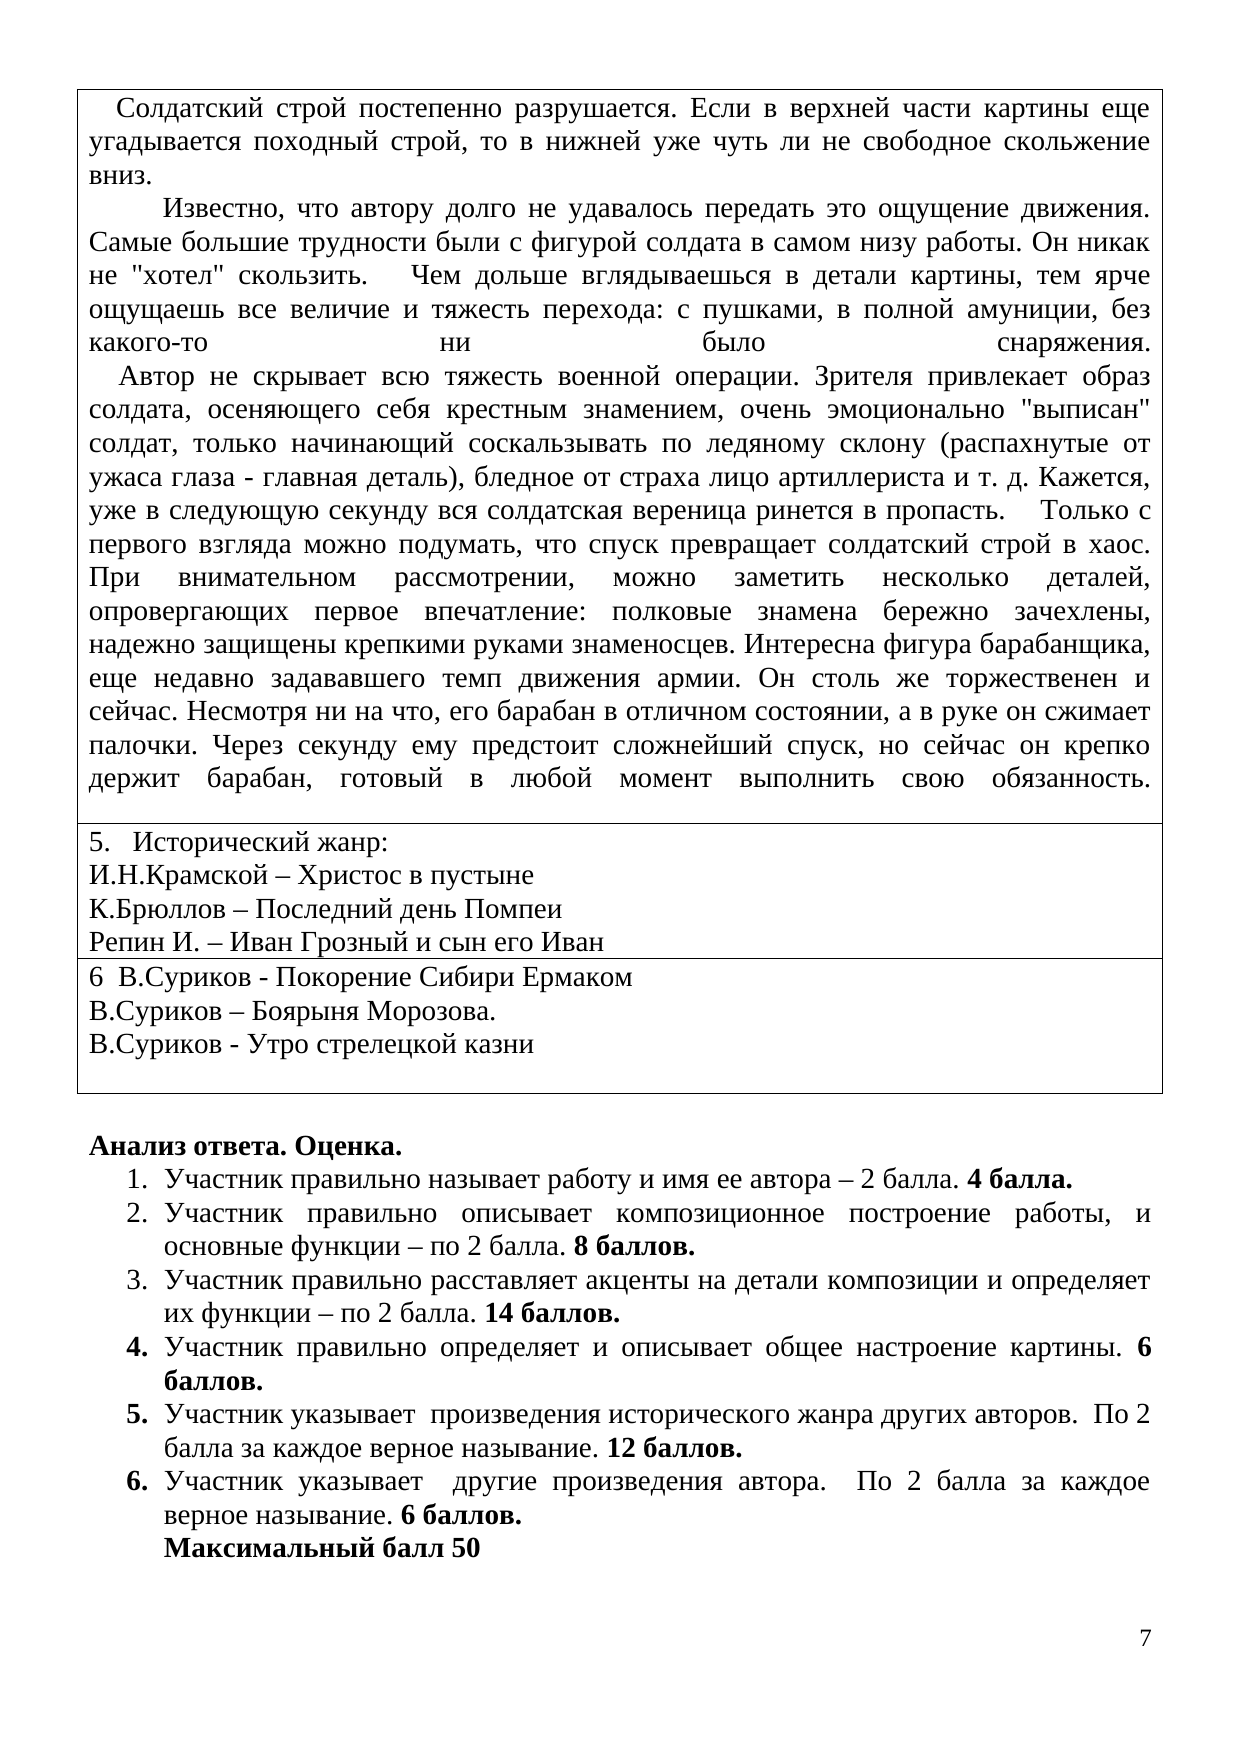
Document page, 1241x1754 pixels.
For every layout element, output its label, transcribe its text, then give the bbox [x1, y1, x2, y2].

list Участник правильно описывает композиционное построение работы, и основные функции – по 2 балла. 8 баллов. [126, 1195, 1152, 1262]
table_cell 6 В.Суриков - Покорение Сибири Ермаком В.Суриков – Боярыня Морозова. В.Суриков - Утро стрелецкой казни [78, 959, 1162, 1093]
text Максимальный балл 50 [164, 1530, 1152, 1564]
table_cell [78, 90, 1162, 823]
list Участник указывает другие произведения автора. По 2 балла за каждое верное называние. 6 баллов. [126, 1463, 1152, 1530]
list Участник указывает произведения исторического жанра других авторов. По 2 балла за каждое верное называние. 12 баллов. [126, 1396, 1152, 1463]
text Анализ ответа. Оценка. [89, 1128, 1152, 1161]
table_cell 5. Исторический жанр: И.Н.Крамской – Христос в пустыне К.Брюллов – Последний день Помпеи Репин И. – Иван Грозный и сын его Иван [78, 824, 1162, 958]
list Участник правильно определяет и описывает общее настроение картины. 6 баллов. [126, 1329, 1152, 1396]
list Участник правильно называет работу и имя ее автора – 2 балла. 4 балла. [126, 1161, 1152, 1195]
list Участник правильно расставляет акценты на детали композиции и определяет их функции – по 2 балла. 14 баллов. [126, 1262, 1152, 1329]
